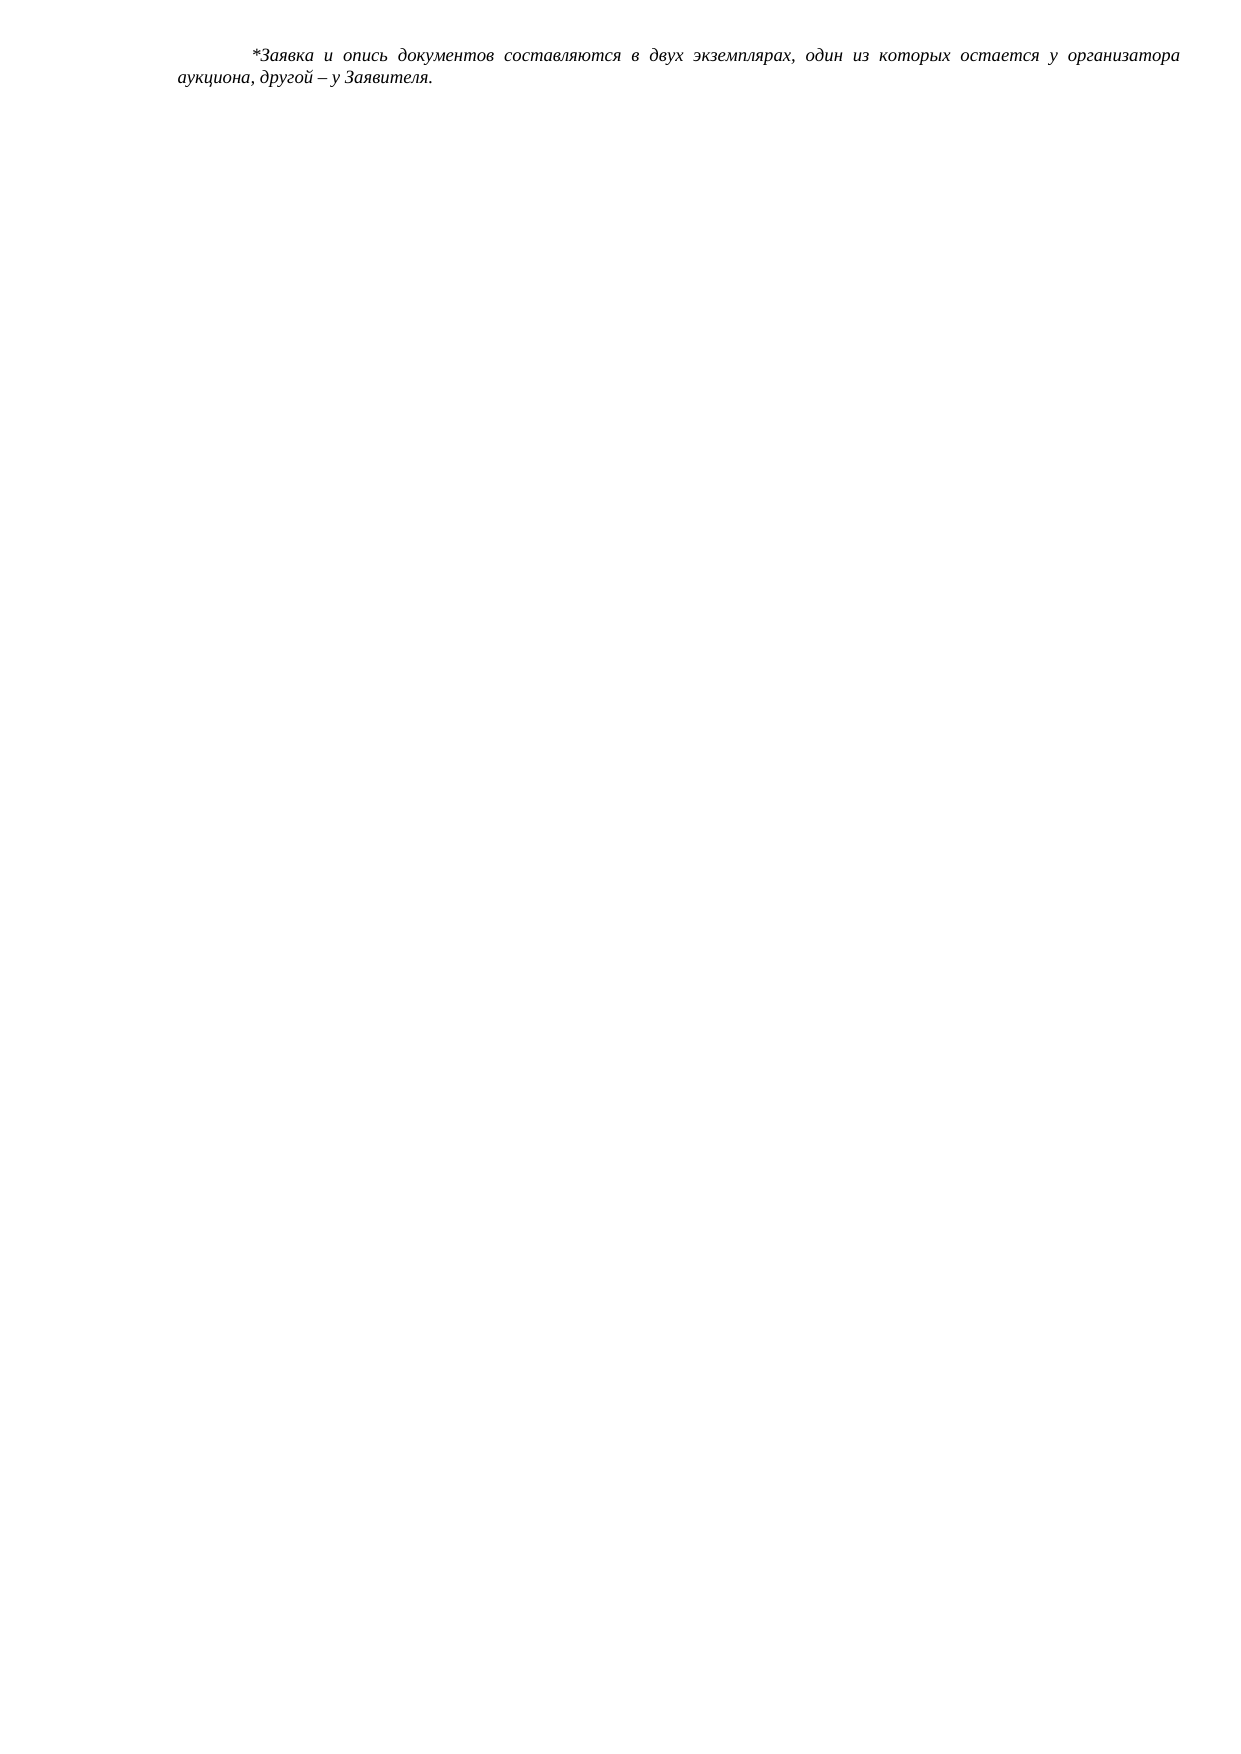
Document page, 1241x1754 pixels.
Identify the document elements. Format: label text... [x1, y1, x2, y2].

text *Заявка и опись документов составляются в двух экземплярах, один из которых остается у организатора аукциона, другой – у Заявителя. [177, 44, 1181, 87]
